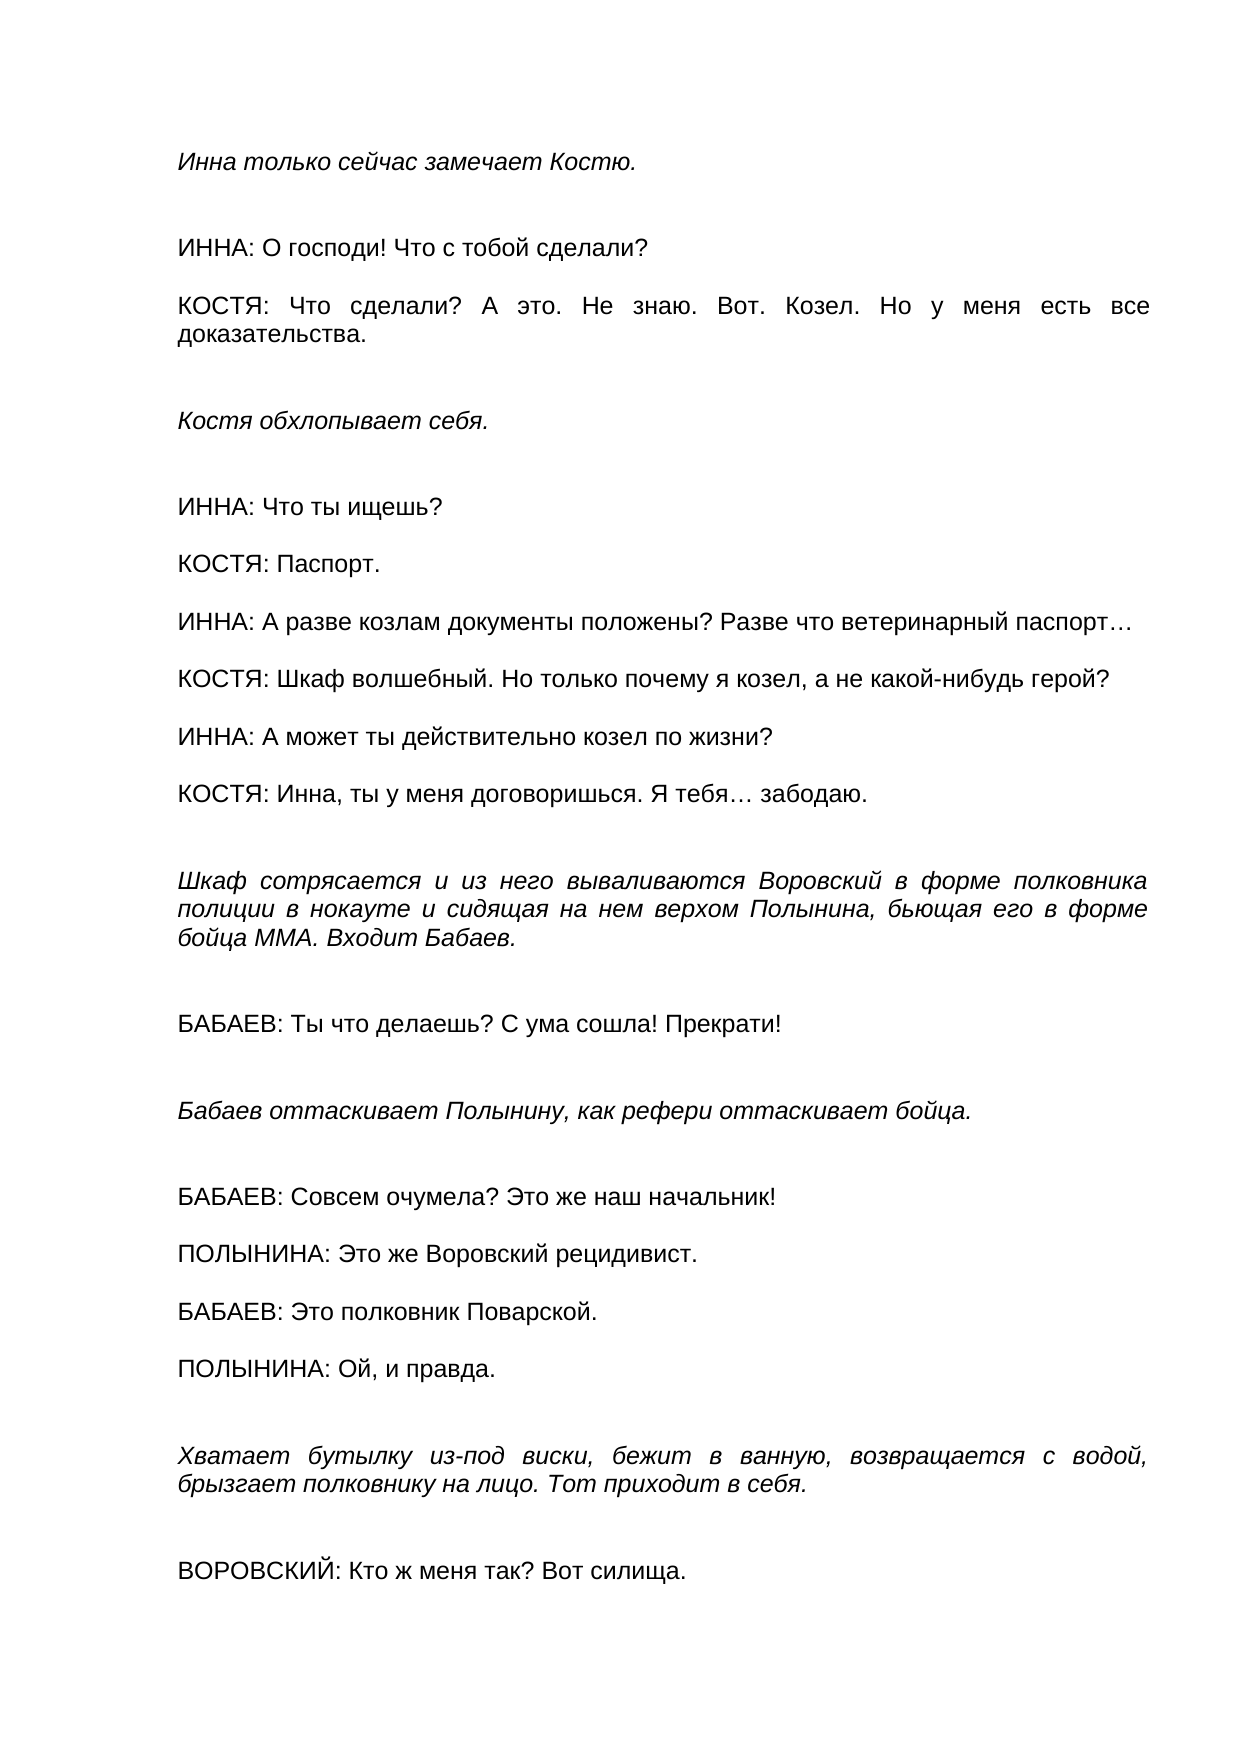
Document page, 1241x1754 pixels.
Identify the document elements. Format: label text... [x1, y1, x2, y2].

text БАБАЕВ: Это полковник Поварской. [177, 1297, 1152, 1326]
text Бабаев оттаскивает Полынину, как рефери оттаскивает бойца. [177, 1096, 1152, 1124]
text КОСТЯ: Паспорт. [177, 549, 1152, 578]
text ИННА: Что ты ищешь? [177, 492, 1152, 521]
text КОСТЯ: Что сделали? А это. Не знаю. Вот. Козел. Но у меня есть все доказательства. [177, 291, 1152, 348]
text ПОЛЫНИНА: Ой, и правда. [177, 1354, 1152, 1383]
text Инна только сейчас замечает Костю. [177, 147, 1152, 176]
text Костя обхлопывает себя. [177, 406, 1152, 434]
text БАБАЕВ: Ты что делаешь? С ума сошла! Прекрати! [177, 1009, 1152, 1038]
text ИННА: О господи! Что с тобой сделали? [177, 233, 1152, 262]
text ИННА: А разве козлам документы положены? Разве что ветеринарный паспорт… [177, 607, 1152, 636]
text ВОРОВСКИЙ: Кто ж меня так? Вот силища. [177, 1556, 1152, 1584]
text Хватает бутылку из-под виски, бежит в ванную, возвращается с водой, брызгает полковнику на лицо. Тот приходит в себя. [177, 1441, 1152, 1498]
text КОСТЯ: Инна, ты у меня договоришься. Я тебя… забодаю. [177, 779, 1152, 808]
text ПОЛЫНИНА: Это же Воровский рецидивист. [177, 1239, 1152, 1268]
text ИННА: А может ты действительно козел по жизни? [177, 722, 1152, 751]
text БАБАЕВ: Совсем очумела? Это же наш начальник! [177, 1182, 1152, 1211]
text Шкаф сотрясается и из него вываливаются Воровский в форме полковника полиции в нокауте и сидящая на нем верхом Полынина, бьющая его в форме бойца ММА. Входит Бабаев. [177, 866, 1152, 952]
text КОСТЯ: Шкаф волшебный. Но только почему я козел, а не какой-нибудь герой? [177, 664, 1152, 693]
